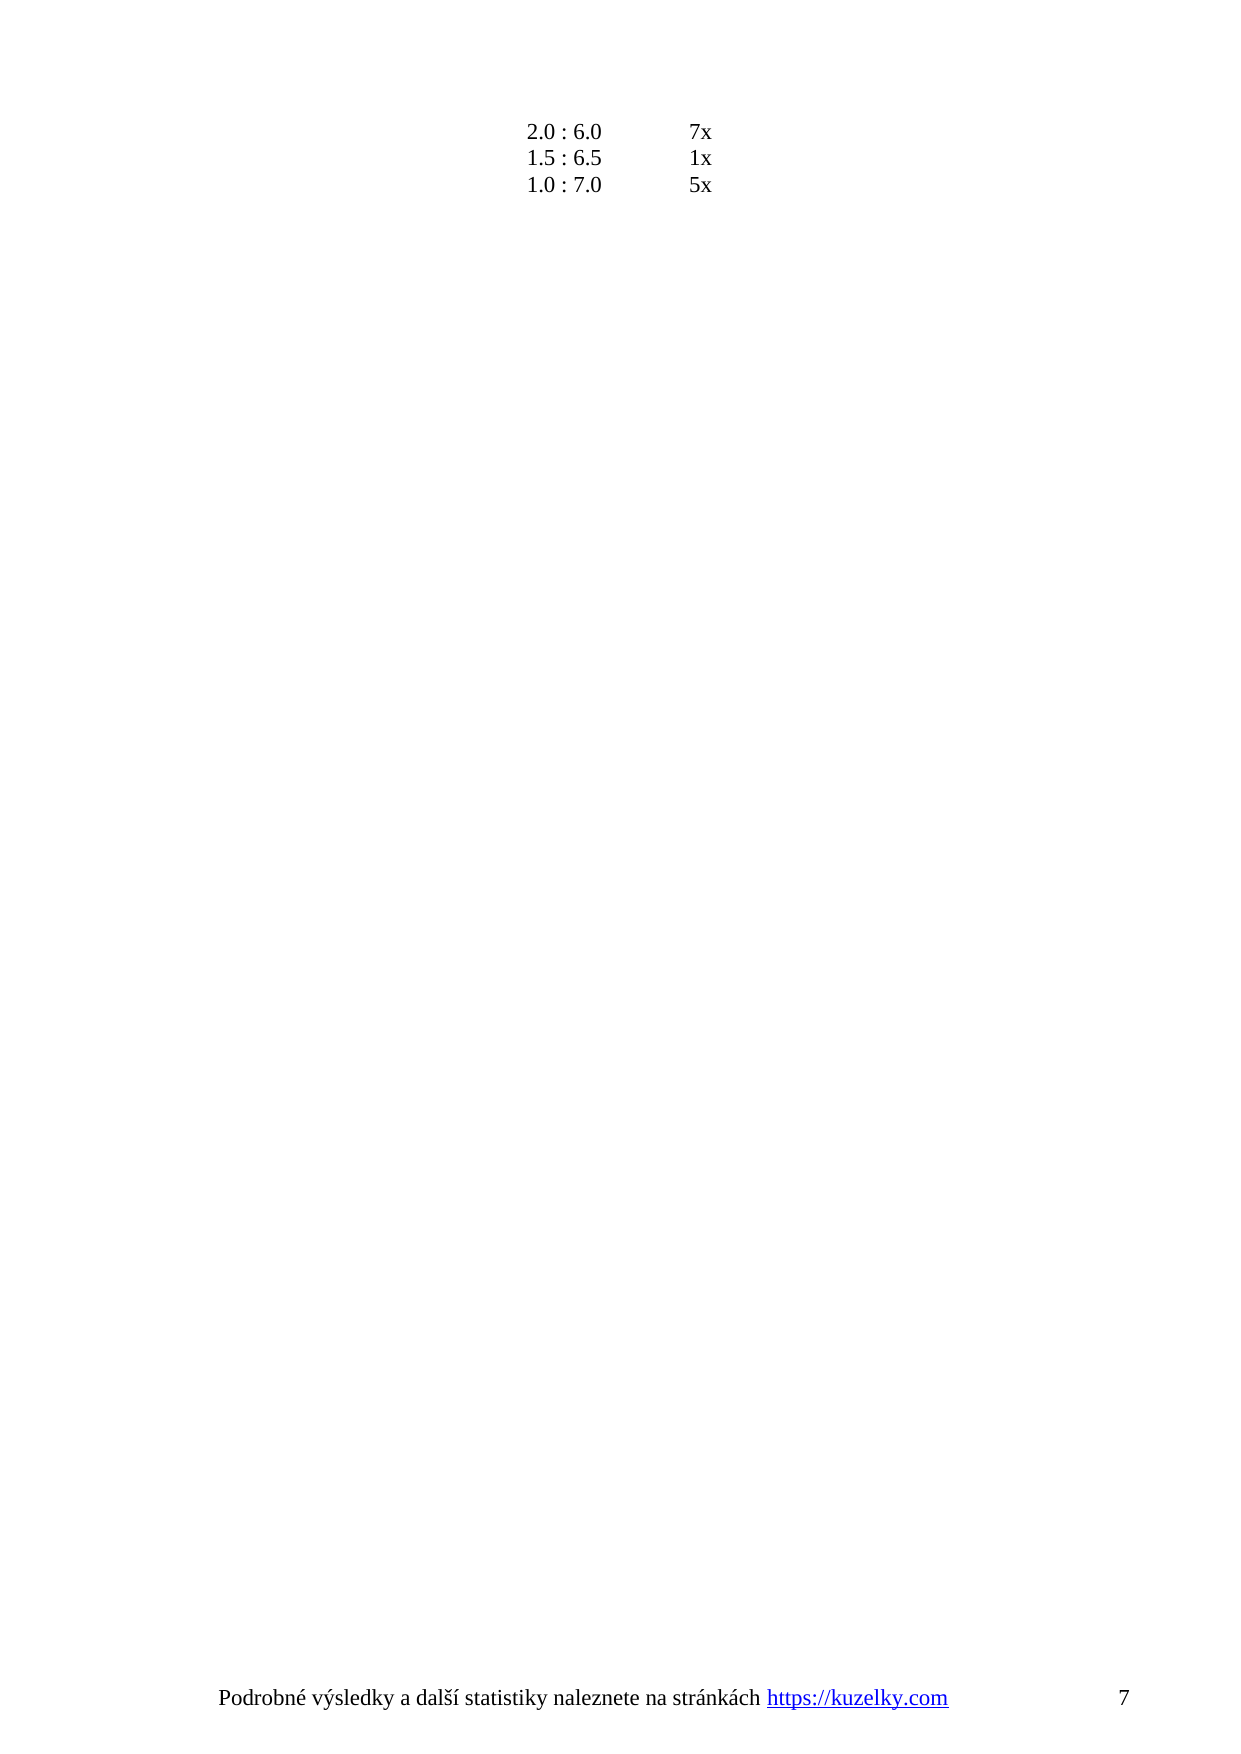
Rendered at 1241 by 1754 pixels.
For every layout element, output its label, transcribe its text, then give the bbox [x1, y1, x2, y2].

text 1.5 : 6.5 1x [106, 144, 1134, 171]
text 2.0 : 6.0 7x [106, 118, 1134, 144]
text 1.0 : 7.0 5x [106, 171, 1134, 197]
